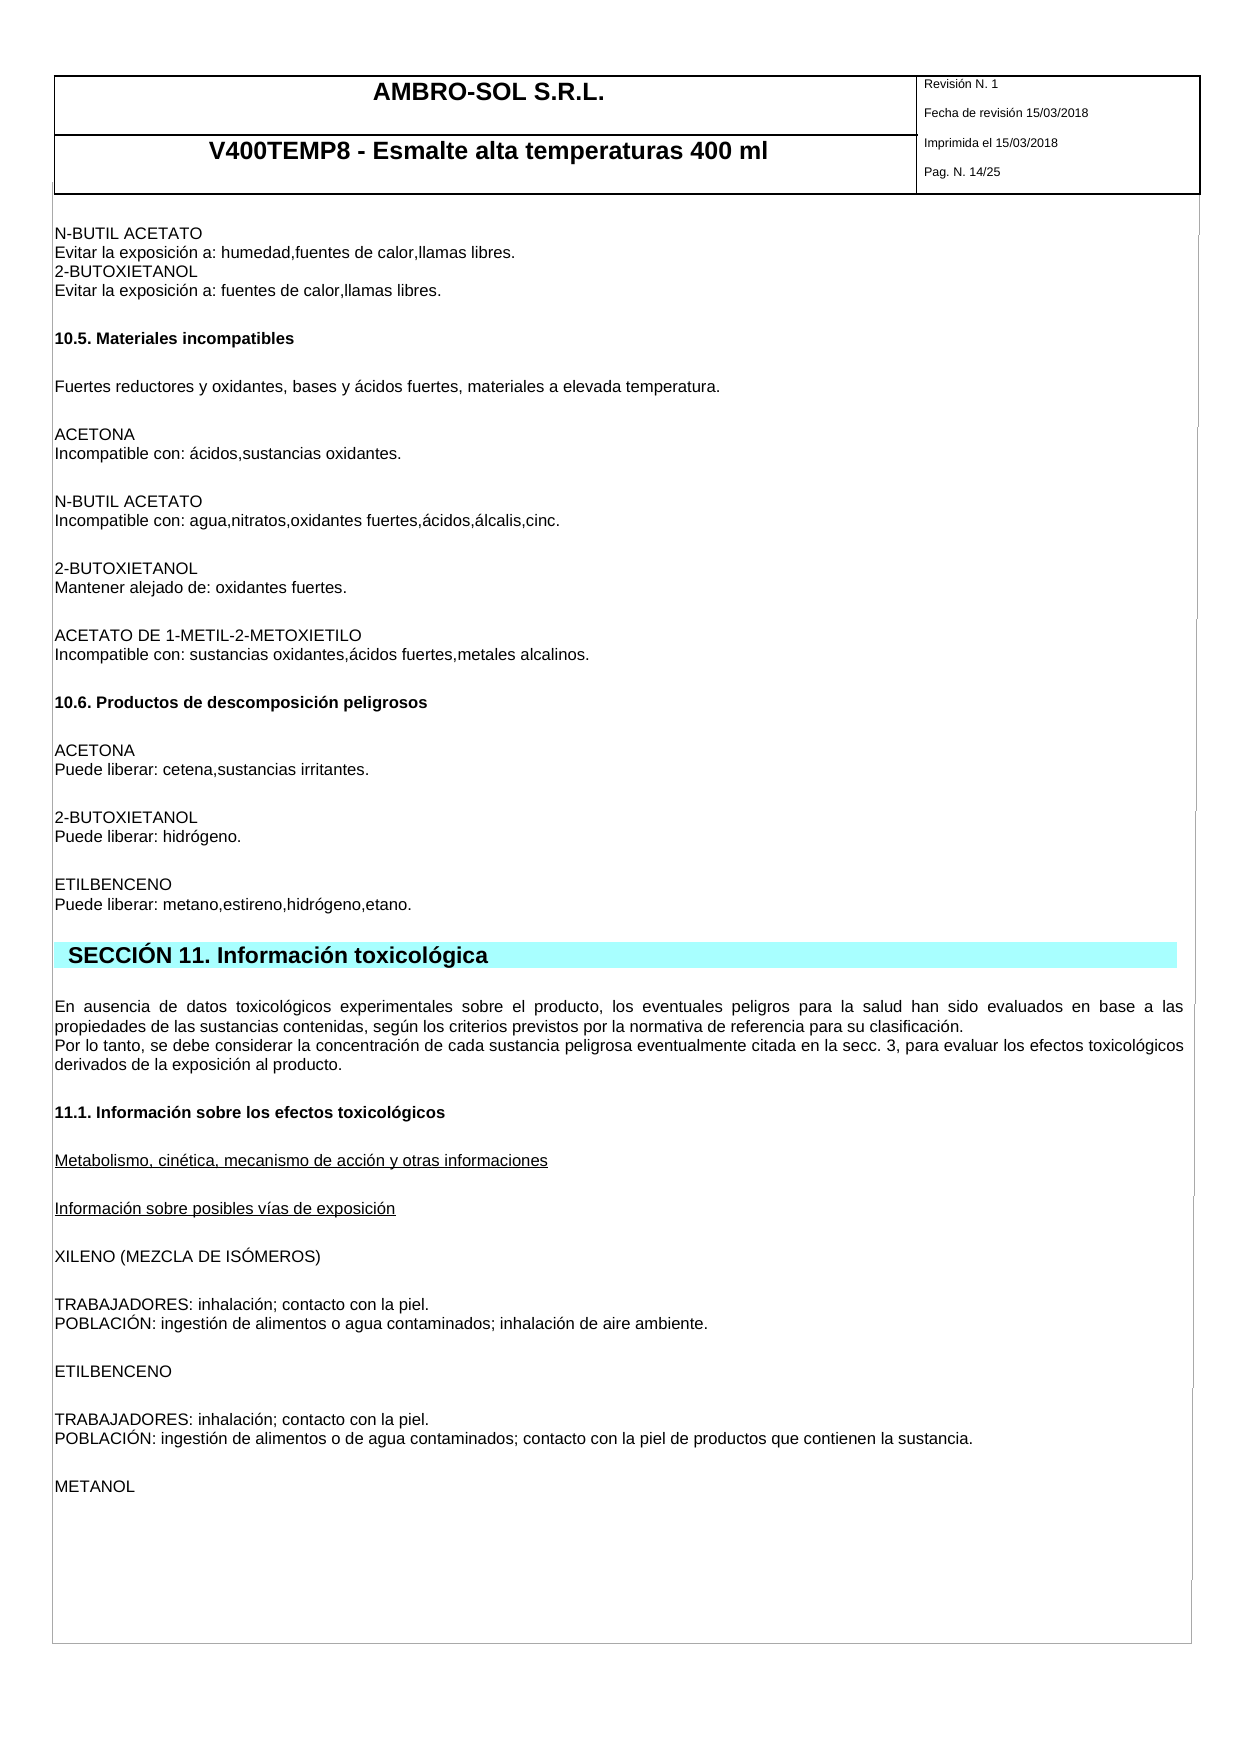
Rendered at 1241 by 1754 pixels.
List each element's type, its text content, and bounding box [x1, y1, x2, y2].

text Incompatible con: agua,nitratos,oxidantes fuertes,ácidos,álcalis,cinc. [54, 511, 1186, 530]
text N-BUTIL ACETATO [54, 223, 1186, 243]
text Información sobre posibles vías de exposición [54, 1198, 1186, 1218]
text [54, 1428, 1186, 1448]
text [54, 1409, 1186, 1428]
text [54, 281, 1186, 300]
text Puede liberar: hidrógeno. [54, 827, 1186, 846]
text METANOL [54, 1476, 1186, 1496]
text Incompatible con: ácidos,sustancias oxidantes. [54, 444, 1186, 463]
text Por lo tanto, se debe considerar la concentración de cada sustancia peligrosa eventualmente citada en la secc. 3, para evaluar los efectos toxicológicos derivados de la exposición al producto. [54, 1036, 1186, 1074]
text 2-BUTOXIETANOL [54, 559, 1186, 578]
text POBLACIÓN: ingestión de alimentos o agua contaminados; inhalación de aire ambiente. [54, 1313, 1186, 1333]
text 11.1. Información sobre los efectos toxicológicos [54, 1103, 1186, 1122]
text Incompatible con: sustancias oxidantes,ácidos fuertes,metales alcalinos. [54, 645, 1186, 664]
text TRABAJADORES: inhalación; contacto con la piel. [54, 1294, 1186, 1313]
text 10.6. Productos de descomposición peligrosos [54, 693, 1186, 712]
text ETILBENCENO [54, 1361, 1186, 1381]
text 2-BUTOXIETANOL [54, 808, 1186, 827]
text ACETONA [54, 425, 1186, 444]
text ACETATO DE 1-METIL-2-METOXIETILO [54, 626, 1186, 645]
text Metabolismo, cinética, mecanismo de acción y otras informaciones [54, 1151, 1186, 1170]
text Mantener alejado de: oxidantes fuertes. [54, 578, 1186, 597]
text 2-BUTOXIETANOL [54, 262, 1186, 281]
text N-BUTIL ACETATO [54, 492, 1186, 511]
text 10.5. Materiales incompatibles [54, 329, 1186, 348]
text ETILBENCENO [54, 875, 1186, 894]
text En ausencia de datos toxicológicos experimentales sobre el producto, los eventuales peligros para la salud han sido evaluados en base a las propiedades de las sustancias contenidas, según los criterios previstos por la normativa de referencia para su clasificación. [54, 997, 1186, 1036]
table_header SECCIÓN 11. Información toxicológica [54, 942, 1177, 968]
text XILENO (MEZCLA DE ISÓMEROS) [54, 1246, 1186, 1266]
text Evitar la exposición a: humedad,fuentes de calor,llamas libres. [54, 243, 1186, 262]
text Puede liberar: metano,estireno,hidrógeno,etano. [54, 894, 1186, 913]
text Puede liberar: cetena,sustancias irritantes. [54, 760, 1186, 779]
text ACETONA [54, 741, 1186, 760]
text Fuertes reductores y oxidantes, bases y ácidos fuertes, materiales a elevada temperatura. [54, 377, 1186, 396]
